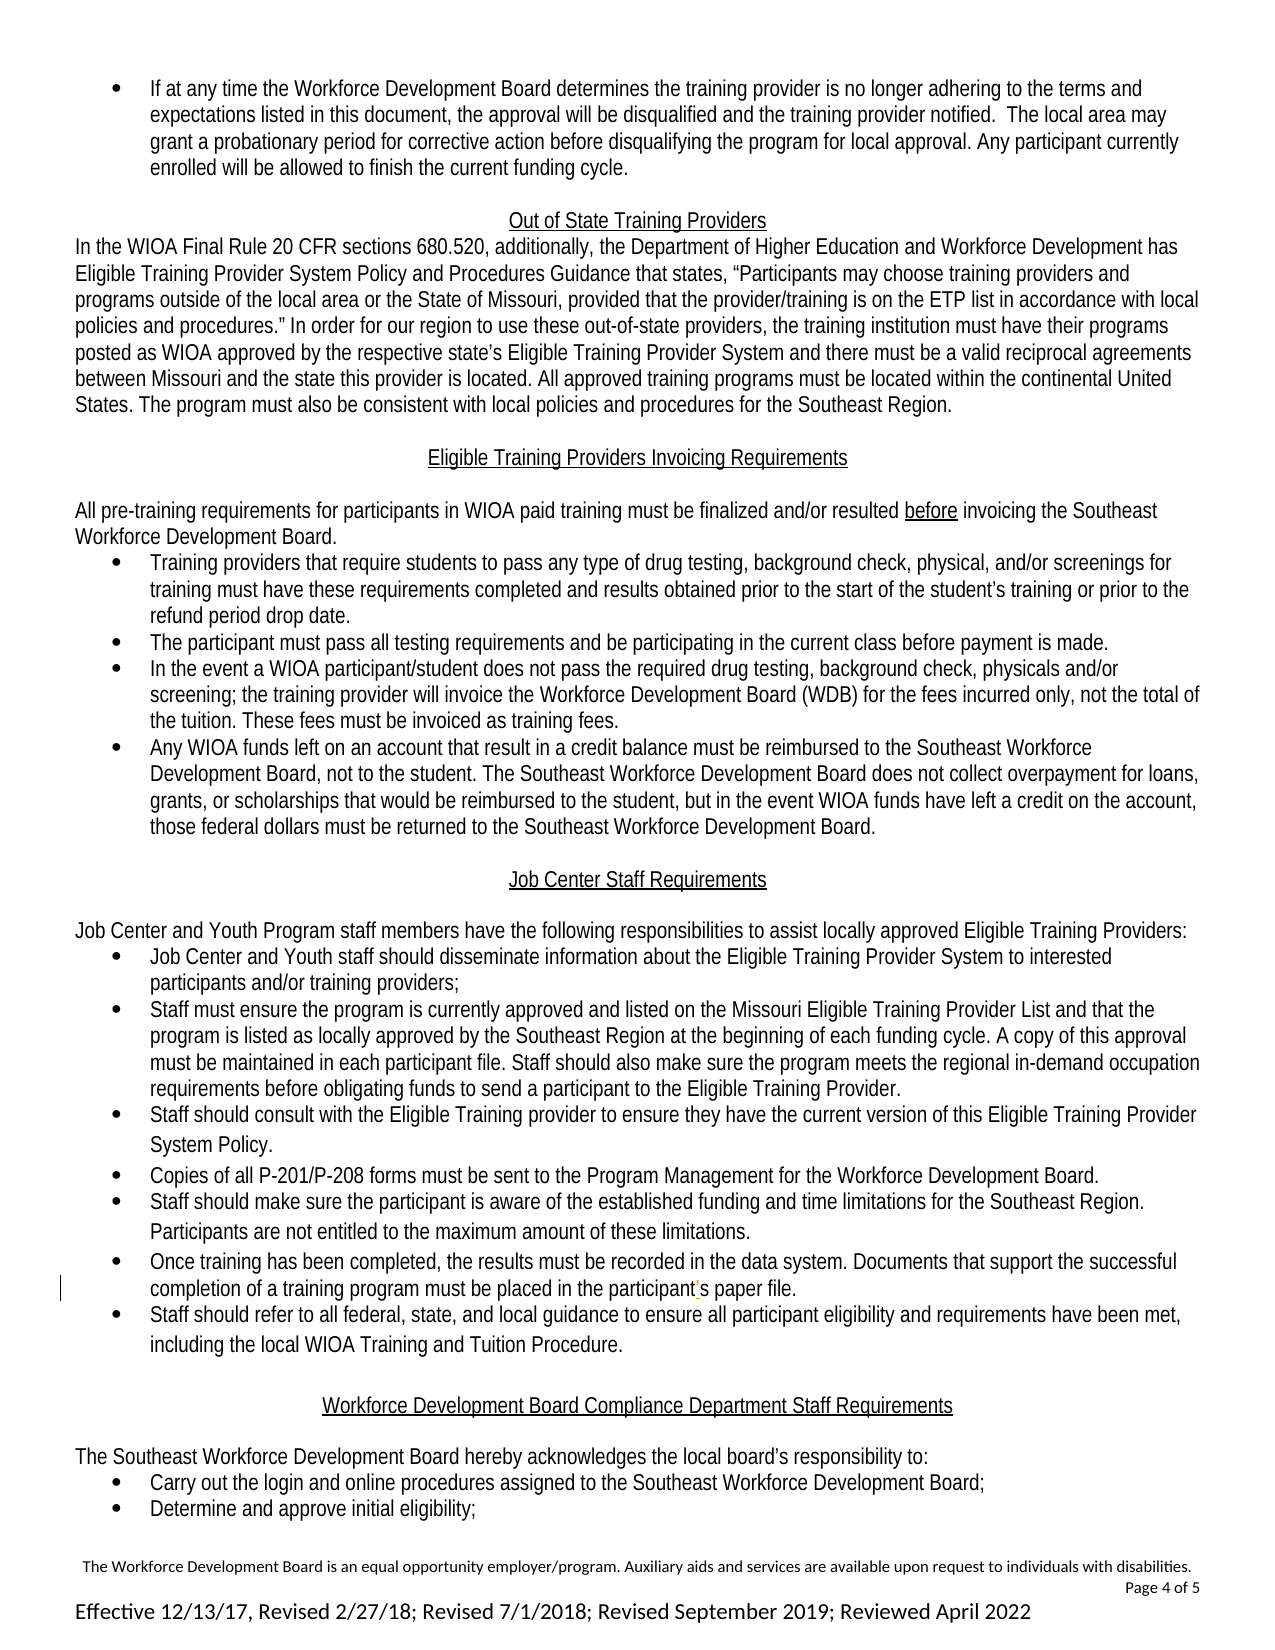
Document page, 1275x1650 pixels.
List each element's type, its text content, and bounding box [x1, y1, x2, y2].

text All pre-training requirements for participants in WIOA paid training must be finalized and/or resulted before invoicing the Southeast Workforce Development Board. [75, 497, 1200, 549]
text The Southeast Workforce Development Board hereby acknowledges the local board’s responsibility to: [75, 1443, 1200, 1469]
list Once training has been completed, the results must be recorded in the data system. Documents that support the successful completion of a training program must be placed in the participants paper file. [112, 1248, 1200, 1301]
list Staff should consult with the Eligible Training provider to ensure they have the current version of this Eligible Training Provider System Policy. [112, 1101, 1200, 1158]
list The participant must pass all testing requirements and be participating in the current class before payment is made. [112, 628, 1200, 655]
text Out of State Training Providers [75, 207, 1200, 233]
list Carry out the login and online procedures assigned to the Southeast Workforce Development Board; [112, 1469, 1200, 1495]
text Job Center Staff Requirements [75, 866, 1200, 892]
list Staff must ensure the program is currently approved and listed on the Missouri Eligible Training Provider List and that the program is listed as locally approved by the Southeast Region at the beginning of each funding cycle. A copy of this approval must be maintained in each participant file. Staff should also make sure the program meets the regional in-demand occupation requirements before obligating funds to send a participant to the Eligible Training Provider. [112, 996, 1200, 1101]
list Determine and approve initial eligibility; [112, 1495, 1200, 1522]
list If at any time the Workforce Development Board determines the training provider is no longer adhering to the terms and expectations listed in this document, the approval will be disqualified and the training provider notified. The local area may grant a probationary period for corrective action before disqualifying the program for local approval. Any participant currently enrolled will be allowed to finish the current funding cycle. [112, 75, 1200, 180]
text In the WIOA Final Rule 20 CFR sections 680.520, additionally, the Department of Higher Education and Workforce Development has Eligible Training Provider System Policy and Procedures Guidance that states, “Participants may choose training providers and programs outside of the local area or the State of Missouri, provided that the provider/training is on the ETP list in accordance with local policies and procedures.” In order for our region to use these out-of-state providers, the training institution must have their programs posted as WIOA approved by the respective state’s Eligible Training Provider System and there must be a valid reciprocal agreements between Missouri and the state this provider is located. All approved training programs must be located within the continental United States. The program must also be consistent with local policies and procedures for the Southeast Region. [75, 233, 1200, 418]
list In the event a WIOA participant/student does not pass the required drug testing, background check, physicals and/or screening; the training provider will invoice the Workforce Development Board (WDB) for the fees incurred only, not the total of the tuition. These fees must be invoiced as training fees. [112, 655, 1200, 734]
list Workforce Development Board Compliance Department Staff Requirements [75, 1392, 1200, 1418]
text Job Center and Youth Program staff members have the following responsibilities to assist locally approved Eligible Training Providers: [75, 917, 1200, 943]
list Job Center and Youth staff should disseminate information about the Eligible Training Provider System to interested participants and/or training providers; [112, 943, 1200, 996]
list Staff should refer to all federal, state, and local guidance to ensure all participant eligibility and requirements have been met, including the local WIOA Training and Tuition Procedure. [112, 1301, 1200, 1358]
text Eligible Training Providers Invoicing Requirements [75, 444, 1200, 470]
list Staff should make sure the participant is aware of the established funding and time limitations for the Southeast Region. Participants are not entitled to the maximum amount of these limitations. [112, 1188, 1200, 1244]
list Copies of all P-201/P-208 forms must be sent to the Program Management for the Workforce Development Board. [112, 1162, 1200, 1188]
list Any WIOA funds left on an account that result in a credit balance must be reimbursed to the Southeast Workforce Development Board, not to the student. The Southeast Workforce Development Board does not collect overpayment for loans, grants, or scholarships that would be reimbursed to the student, but in the event WIOA funds have left a credit on the account, those federal dollars must be returned to the Southeast Workforce Development Board. [112, 734, 1200, 839]
list Training providers that require students to pass any type of drug testing, background check, physical, and/or screenings for training must have these requirements completed and results obtained prior to the start of the student’s training or prior to the refund period drop date. [112, 549, 1200, 628]
